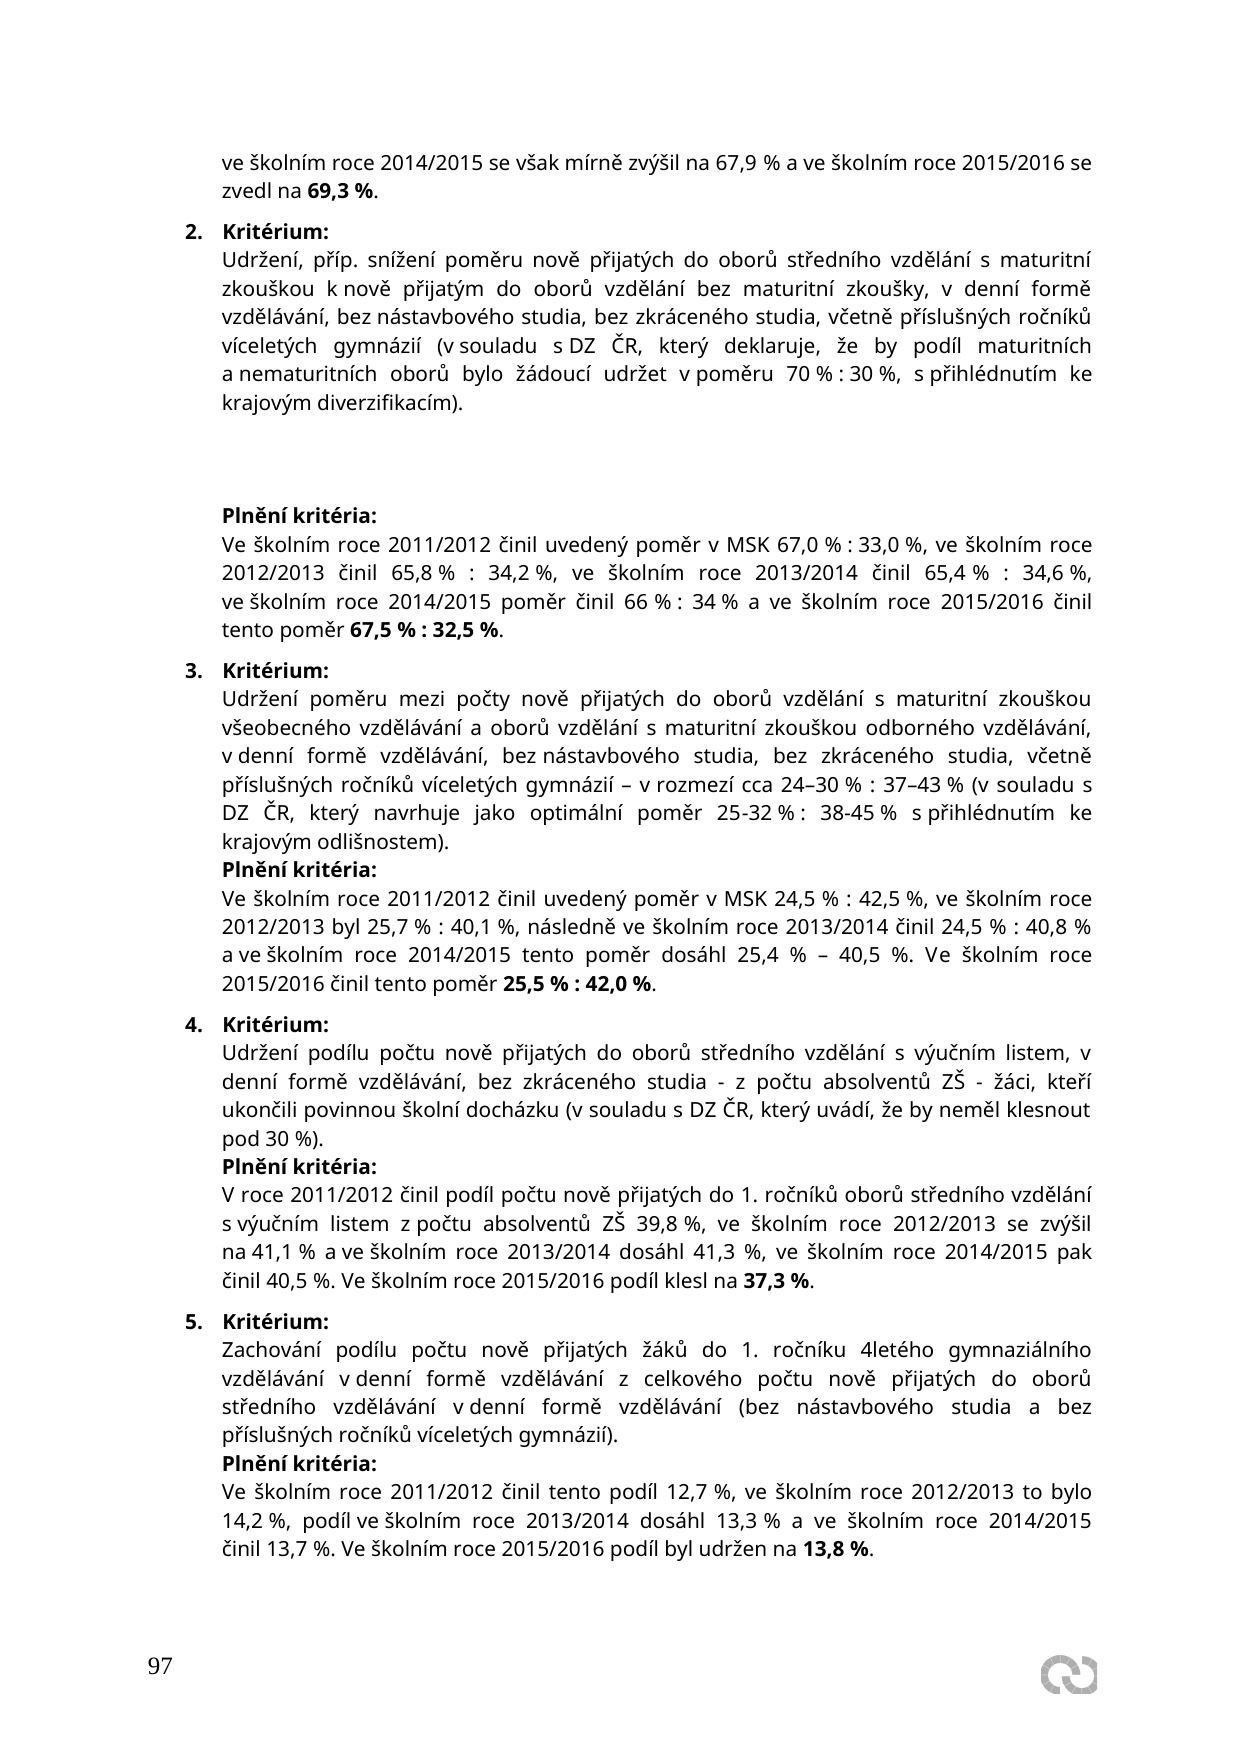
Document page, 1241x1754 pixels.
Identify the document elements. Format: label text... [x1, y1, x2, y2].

text Ve školním roce 2011/2012 činil tento podíl 12,7 %, ve školním roce 2012/2013 to bylo 14,2 %, podíl ve školním roce 2013/2014 dosáhl 13,3 % a ve školním roce 2014/2015 činil 13,7 %. Ve školním roce 2015/2016 podíl byl udržen na 13,8 %. [184, 1477, 1092, 1563]
text Plnění kritéria: [148, 1152, 1092, 1181]
list Kritérium: [185, 217, 1092, 246]
text Ve školním roce 2011/2012 činil uvedený poměr v MSK 67,0 % : 33,0 %, ve školním roce 2012/2013 činil 65,8 % : 34,2 %, ve školním roce 2013/2014 činil 65,4 % : 34,6 %, ve školním roce 2014/2015 poměr činil 66 % : 34 % a ve školním roce 2015/2016 činil tento poměr 67,5 % : 32,5 %. [184, 530, 1092, 644]
text Udržení poměru mezi počty nově přijatých do oborů vzdělání s maturitní zkouškou všeobecného vzdělávání a oborů vzdělání s maturitní zkouškou odborného vzdělávání, v denní formě vzdělávání, bez nástavbového studia, bez zkráceného studia, včetně příslušných ročníků víceletých gymnázií – v rozmezí cca 24–30 % : 37–43 % (v souladu s DZ ČR, který navrhuje jako optimální poměr 25-32 % : 38-45 % s přihlédnutím ke krajovým odlišnostem). [222, 684, 1092, 855]
text Ve školním roce 2011/2012 činil uvedený poměr v MSK 24,5 % : 42,5 %, ve školním roce 2012/2013 byl 25,7 % : 40,1 %, následně ve školním roce 2013/2014 činil 24,5 % : 40,8 % a ve školním roce 2014/2015 tento poměr dosáhl 25,4 % – 40,5 %. Ve školním roce 2015/2016 činil tento poměr 25,5 % : 42,0 %. [184, 884, 1092, 997]
text Udržení podílu počtu nově přijatých do oborů středního vzdělání s výučním listem, v denní formě vzdělávání, bez zkráceného studia - z počtu absolventů ZŠ - žáci, kteří ukončili povinnou školní docházku (v souladu s DZ ČR, který uvádí, že by neměl klesnout pod 30 %). [222, 1038, 1092, 1152]
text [222, 148, 1092, 204]
picture [1040, 1655, 1098, 1693]
text V roce 2011/2012 činil podíl počtu nově přijatých do 1. ročníků oborů středního vzdělání s výučním listem z počtu absolventů ZŠ 39,8 %, ve školním roce 2012/2013 se zvýšil na 41,1 % a ve školním roce 2013/2014 dosáhl 41,3 %, ve školním roce 2014/2015 pak činil 40,5 %. Ve školním roce 2015/2016 podíl klesl na 37,3 %. [184, 1181, 1092, 1294]
text Plnění kritéria: [148, 855, 1092, 884]
text Plnění kritéria: [148, 1449, 1092, 1477]
list Kritérium: [185, 1307, 1092, 1335]
list Kritérium: [185, 1010, 1092, 1038]
text Udržení, příp. snížení poměru nově přijatých do oborů středního vzdělání s maturitní zkouškou k nově přijatým do oborů vzdělání bez maturitní zkoušky, v denní formě vzdělávání, bez nástavbového studia, bez zkráceného studia, včetně příslušných ročníků víceletých gymnázií (v souladu s DZ ČR, který deklaruje, že by podíl maturitních a nematuritních oborů bylo žádoucí udržet v poměru 70 % : 30 %, s přihlédnutím ke krajovým diverzifikacím). [222, 246, 1092, 416]
text Zachování podílu počtu nově přijatých žáků do 1. ročníku 4letého gymnaziálního vzdělávání v denní formě vzdělávání z celkového počtu nově přijatých do oborů středního vzdělávání v denní formě vzdělávání (bez nástavbového studia a bez příslušných ročníků víceletých gymnázií). [222, 1335, 1092, 1449]
list Kritérium: [185, 656, 1092, 684]
text Plnění kritéria: [148, 501, 1092, 530]
